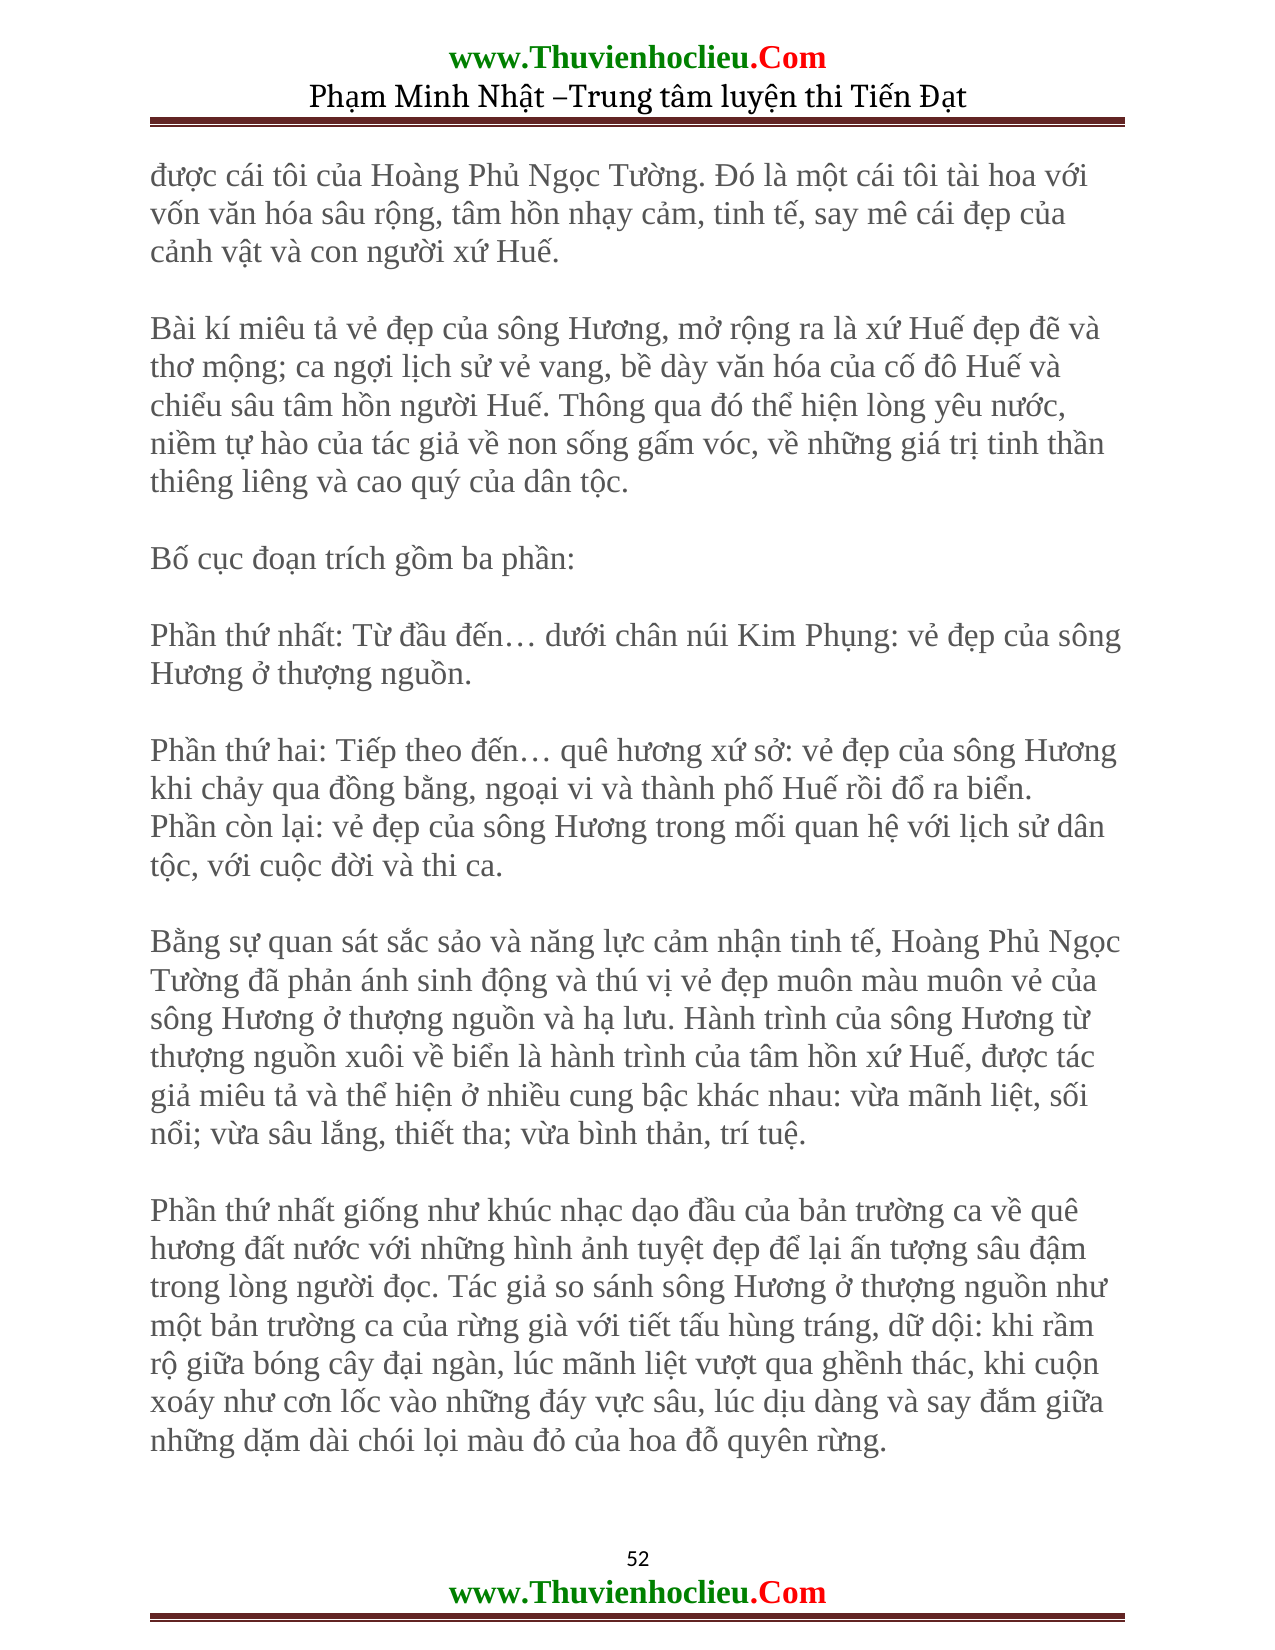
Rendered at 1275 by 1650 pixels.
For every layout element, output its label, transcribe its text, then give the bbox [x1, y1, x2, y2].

text Bằng sự quan sát sắc sảo và năng lực cảm nhận tinh tế, Hoàng Phủ Ngọc Tường đã phản ánh sinh động và thú vị vẻ đẹp muôn màu muôn vẻ của sông Hương ở thượng nguồn và hạ lưu. Hành trình của sông Hương từ thượng nguồn xuôi về biển là hành trình của tâm hồn xứ Huế, được tác giả miêu tả và thể hiện ở nhiều cung bậc khác nhau: vừa mãnh liệt, sối nổi; vừa sâu lắng, thiết tha; vừa bình thản, trí tuệ. [150, 921, 1125, 1151]
text Phần thứ nhất giống như khúc nhạc dạo đầu của bản trường ca về quê hương đất nước với những hình ảnh tuyệt đẹp để lại ấn tượng sâu đậm trong lòng người đọc. Tác giả so sánh sông Hương ở thượng nguồn như một bản trường ca của rừng già với tiết tấu hùng tráng, dữ dội: khi rầm rộ giữa bóng cây đại ngàn, lúc mãnh liệt vượt qua ghềnh thác, khi cuộn xoáy như cơn lốc vào những đáy vực sâu, lúc dịu dàng và say đắm giữa những dặm dài chói lọi màu đỏ của hoa đỗ quyên rừng. [150, 1190, 1125, 1458]
text Bài kí miêu tả vẻ đẹp của sông Hương, mở rộng ra là xứ Huế đẹp đẽ và thơ mộng; ca ngợi lịch sử vẻ vang, bề dày văn hóa của cố đô Huế và chiểu sâu tâm hồn người Huế. Thông qua đó thể hiện lòng yêu nước, niềm tự hào của tác giả về non sống gấm vóc, về những giá trị tinh thần thiêng liêng và cao quý của dân tộc. [150, 308, 1125, 500]
text Bố cục đoạn trích gồm ba phần: [150, 538, 1125, 576]
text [150, 155, 1125, 270]
text Phần thứ hai: Tiếp theo đến… quê hương xứ sở: vẻ đẹp của sông Hương khi chảy qua đồng bằng, ngoại vi và thành phố Huế rồi đổ ra biển. Phần còn lại: vẻ đẹp của sông Hương trong mối quan hệ với lịch sử dân tộc, với cuộc đời và thi ca. [150, 730, 1125, 883]
text Phần thứ nhất: Từ đầu đến… dưới chân núi Kim Phụng: vẻ đẹp của sông Hương ở thượng nguồn. [150, 615, 1125, 691]
